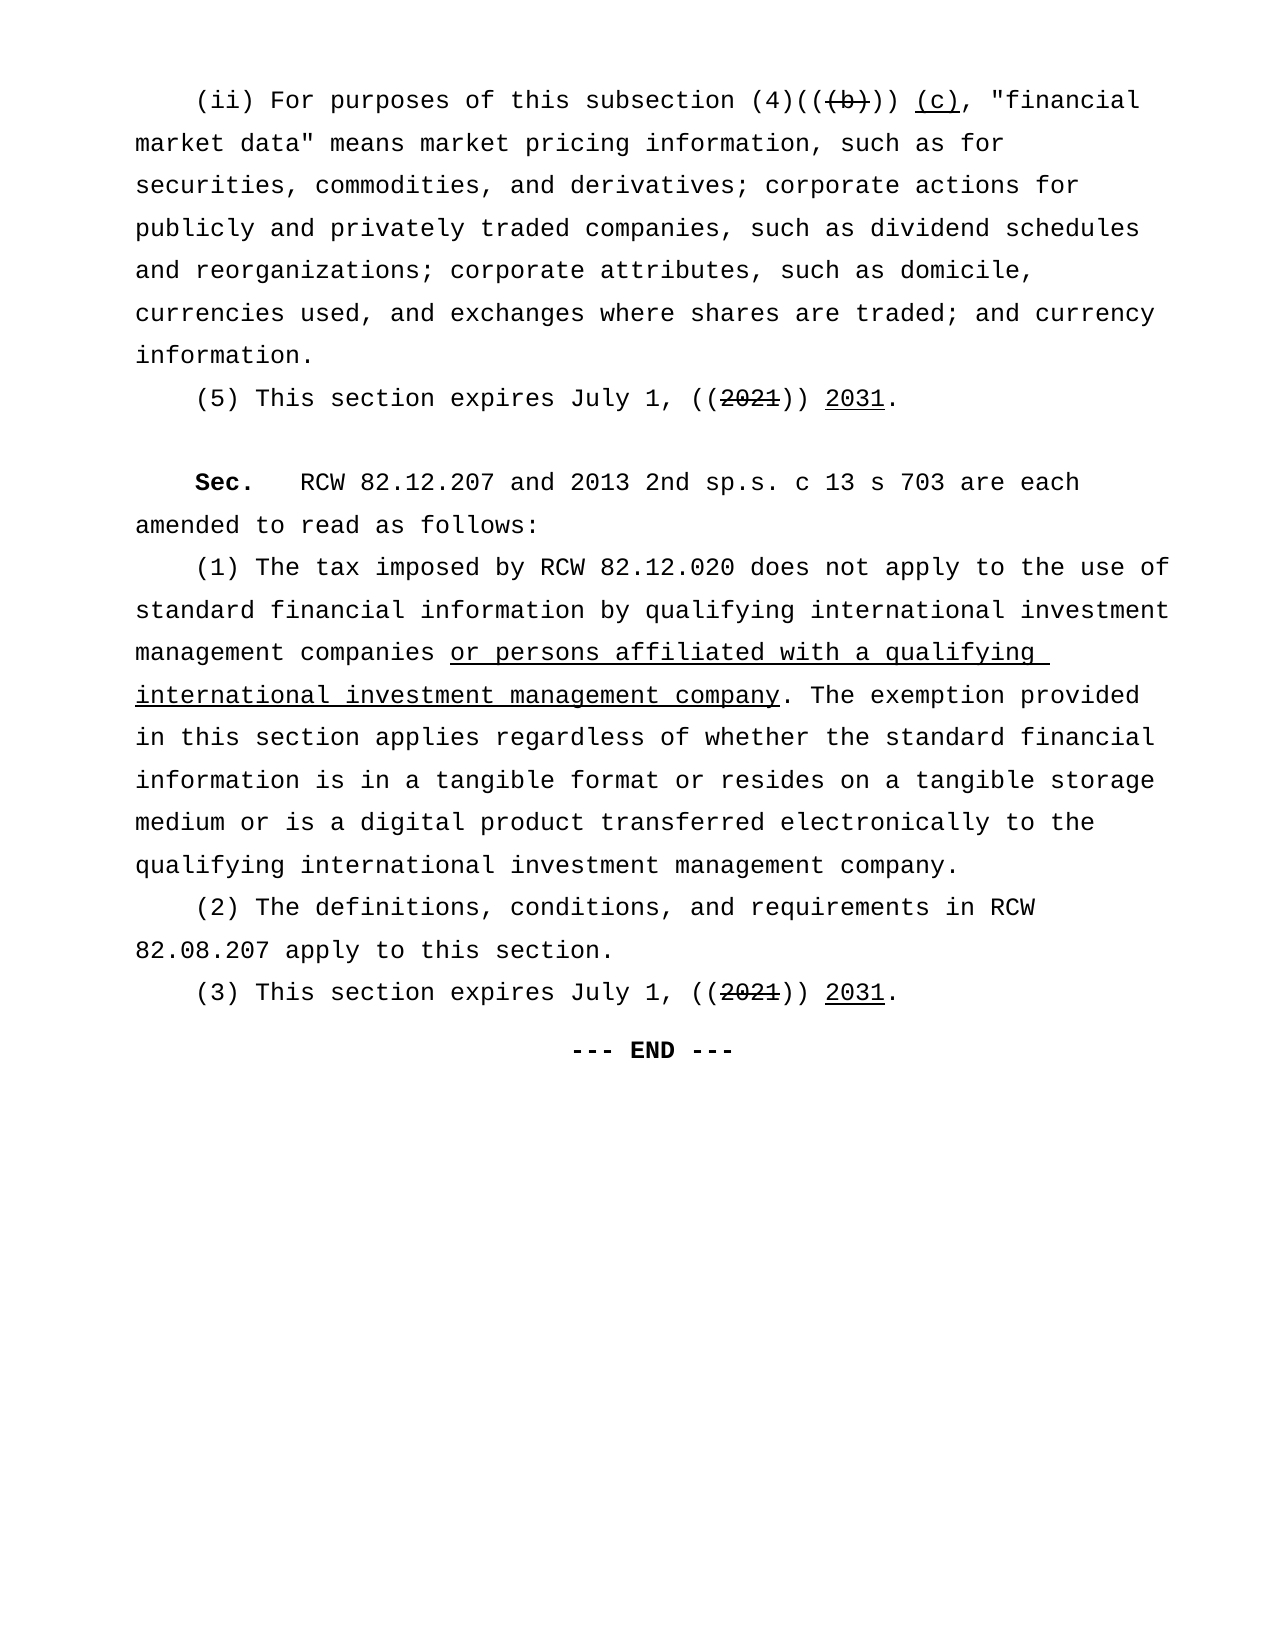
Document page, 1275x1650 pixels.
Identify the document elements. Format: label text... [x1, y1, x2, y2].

text (ii) For purposes of this subsection (4)(((b))) (c), "financial market data" means market pricing information, such as for securities, commodities, and derivatives; corporate actions for publicly and privately traded companies, such as dividend schedules and reorganizations; corporate attributes, such as domicile, currencies used, and exchanges where shares are traded; and currency information. [135, 75, 1170, 372]
text (1) The tax imposed by RCW 82.12.020 does not apply to the use of standard financial information by qualifying international investment management companies or persons affiliated with a qualifying international investment management company. The exemption provided in this section applies regardless of whether the standard financial information is in a tangible format or resides on a tangible storage medium or is a digital product transferred electronically to the qualifying international investment management company. [135, 542, 1170, 882]
text (3) This section expires July 1, ((2021)) 2031. [135, 967, 1170, 1009]
text (2) The definitions, conditions, and requirements in RCW 82.08.207 apply to this section. [135, 882, 1170, 967]
text (5) This section expires July 1, ((2021)) 2031. [135, 372, 1170, 415]
text --- END --- [135, 1037, 1170, 1066]
text Sec. RCW 82.12.207 and 2013 2nd sp.s. c 13 s 703 are each amended to read as follows: [135, 457, 1170, 542]
